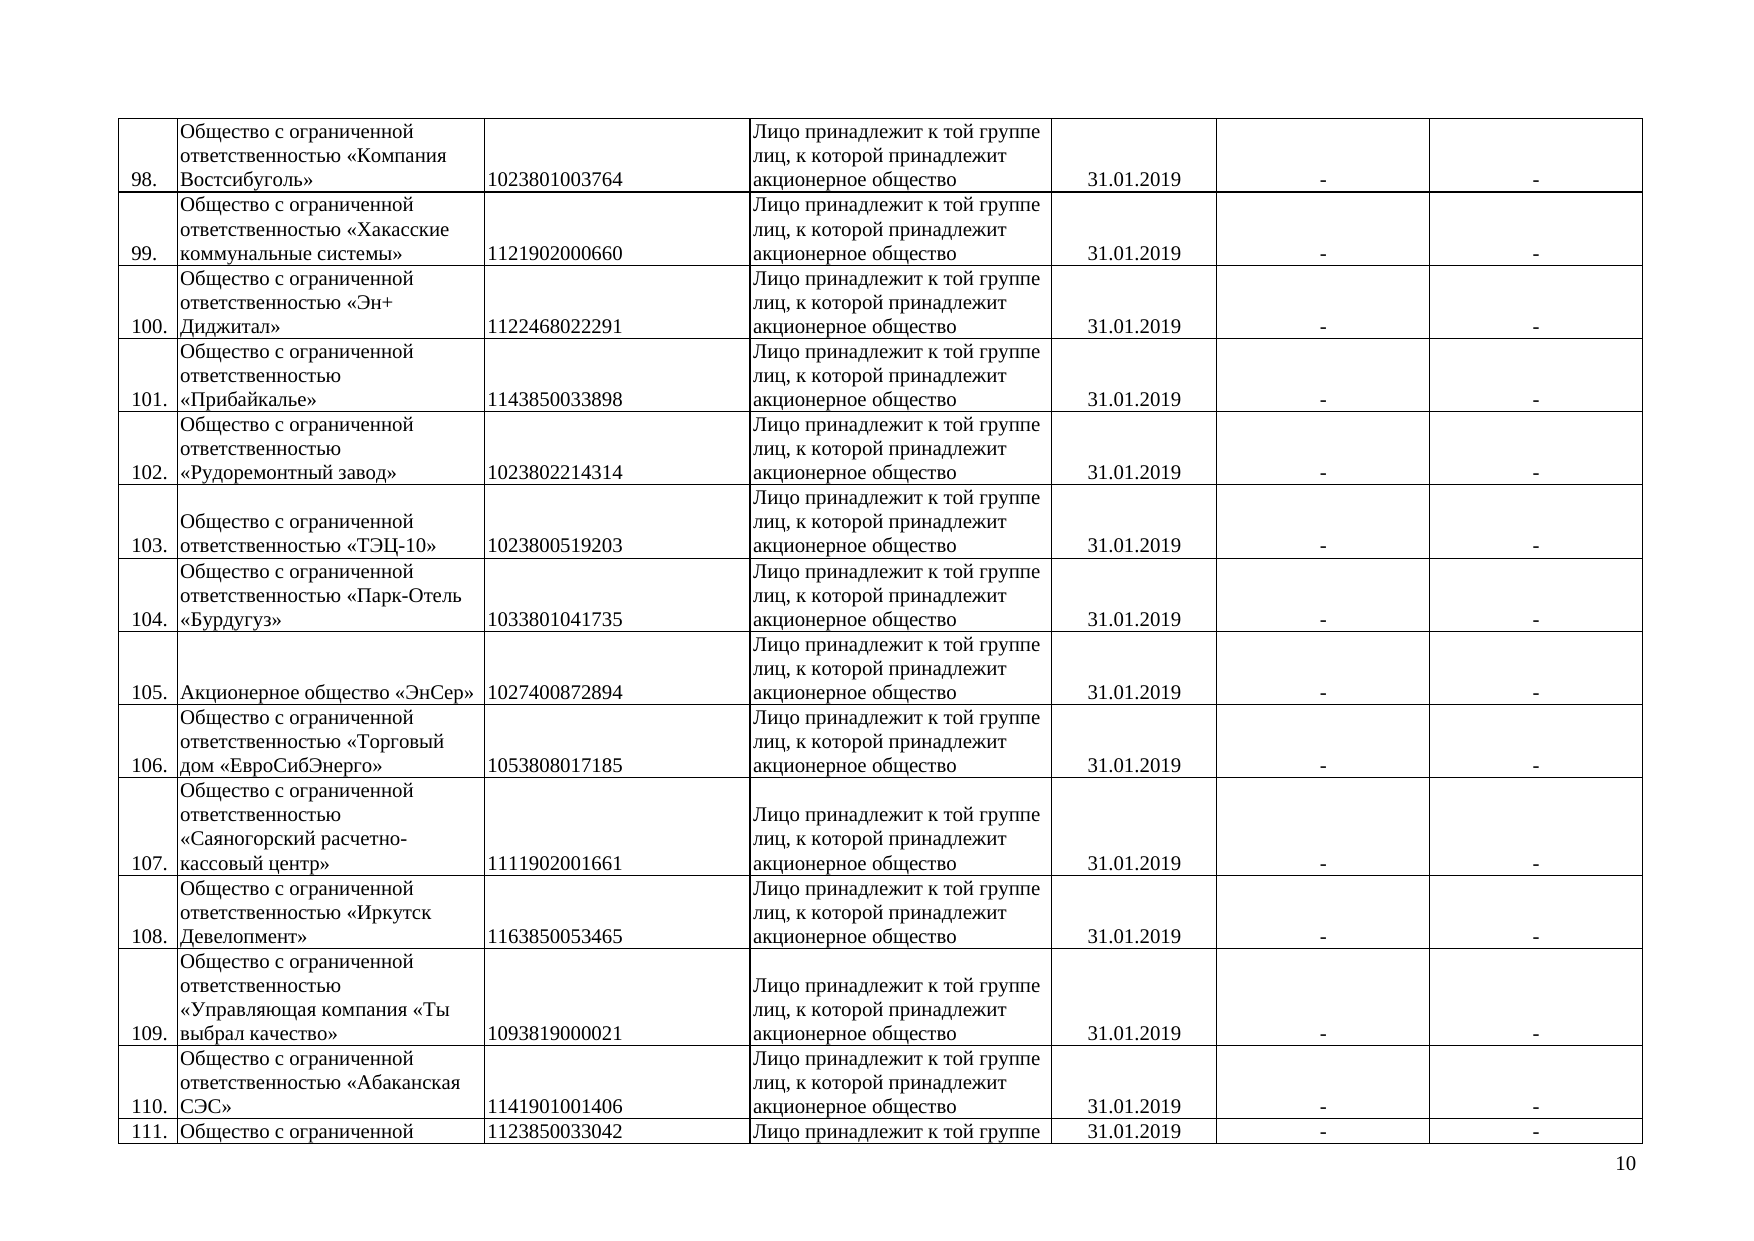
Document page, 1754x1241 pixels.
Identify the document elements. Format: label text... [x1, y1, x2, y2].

table_cell [119, 119, 177, 191]
table_cell 31.01.2019 [1052, 705, 1216, 777]
table_cell Лицо принадлежит к той группе лиц, к которой принадлежит акционерное общество [751, 632, 1051, 704]
table_cell [119, 1046, 177, 1118]
table_cell Лицо принадлежит к той группе лиц, к которой принадлежит акционерное общество [751, 559, 1051, 631]
table_cell 1123850033042 [485, 1119, 749, 1143]
table_cell Общество с ограниченной ответственностью «Абаканская СЭС» [178, 1046, 484, 1118]
table_cell 1111902001661 [485, 778, 749, 874]
table_cell 1033801041735 [485, 559, 749, 631]
table_cell 31.01.2019 [1052, 412, 1216, 484]
table_cell Общество с ограниченной ответственностью «Парк-Отель «Бурдугуз» [178, 559, 484, 631]
table_cell Общество с ограниченной ответственностью «Торговый дом «ЕвроСибЭнерго» [178, 705, 484, 777]
table_cell - [1430, 632, 1642, 704]
table_cell 31.01.2019 [1052, 632, 1216, 704]
table_cell - [1430, 949, 1642, 1045]
table_cell Общество с ограниченной ответственностью «Рудоремонтный завод» [178, 412, 484, 484]
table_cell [751, 1119, 1051, 1143]
table_cell Общество с ограниченной ответственностью «ТЭЦ-10» [178, 485, 484, 557]
table_cell 31.01.2019 [1052, 119, 1216, 191]
table_cell 1023802214314 [485, 412, 749, 484]
table_cell [119, 778, 177, 874]
table_cell - [1217, 119, 1429, 191]
table_cell [119, 193, 177, 264]
table_cell Лицо принадлежит к той группе лиц, к которой принадлежит акционерное общество [751, 1046, 1051, 1118]
table_cell - [1430, 778, 1642, 874]
table_cell 1122468022291 [485, 266, 749, 338]
table_cell Лицо принадлежит к той группе лиц, к которой принадлежит акционерное общество [751, 876, 1051, 948]
table_cell [119, 339, 177, 411]
table_cell 1027400872894 [485, 632, 749, 704]
table_cell - [1430, 266, 1642, 338]
table_cell Общество с ограниченной ответственностью «Прибайкалье» [178, 339, 484, 411]
table_cell - [1430, 559, 1642, 631]
table_cell Общество с ограниченной ответственностью «Саяногорский расчетно-кассовый центр» [178, 778, 484, 874]
table_cell 31.01.2019 [1052, 1119, 1216, 1143]
table_cell - [1217, 485, 1429, 557]
table_cell - [1217, 266, 1429, 338]
table_cell Лицо принадлежит к той группе лиц, к которой принадлежит акционерное общество [751, 949, 1051, 1045]
table_cell Лицо принадлежит к той группе лиц, к которой принадлежит акционерное общество [751, 193, 1051, 264]
table_cell - [1430, 412, 1642, 484]
table_cell - [1217, 949, 1429, 1045]
table_cell 31.01.2019 [1052, 778, 1216, 874]
table_cell - [1217, 632, 1429, 704]
table_cell 31.01.2019 [1052, 266, 1216, 338]
table_cell - [1217, 412, 1429, 484]
table_cell - [1217, 778, 1429, 874]
table_cell 31.01.2019 [1052, 485, 1216, 557]
table_cell [119, 412, 177, 484]
table_cell [119, 632, 177, 704]
table_cell 31.01.2019 [1052, 559, 1216, 631]
table_cell 1023800519203 [485, 485, 749, 557]
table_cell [751, 119, 1051, 191]
table_cell - [1430, 339, 1642, 411]
table_cell 1023801003764 [485, 119, 749, 191]
table_cell Лицо принадлежит к той группе лиц, к которой принадлежит акционерное общество [751, 339, 1051, 411]
table_cell Общество с ограниченной ответственностью «Хакасские коммунальные системы» [178, 193, 484, 264]
table_cell [119, 949, 177, 1045]
table_cell 31.01.2019 [1052, 1046, 1216, 1118]
table_cell 1163850053465 [485, 876, 749, 948]
table_cell 31.01.2019 [1052, 339, 1216, 411]
table_cell 1053808017185 [485, 705, 749, 777]
table_cell [119, 559, 177, 631]
table_cell Общество с ограниченной ответственностью «Компания Востсибуголь» [178, 119, 484, 191]
table_cell [119, 485, 177, 557]
table_cell - [1217, 1119, 1429, 1143]
table_cell Лицо принадлежит к той группе лиц, к которой принадлежит акционерное общество [751, 412, 1051, 484]
table_cell - [1217, 1046, 1429, 1118]
table_cell - [1430, 485, 1642, 557]
table_cell - [1430, 193, 1642, 264]
table_cell - [1217, 339, 1429, 411]
table_cell 31.01.2019 [1052, 876, 1216, 948]
table_cell - [1430, 119, 1642, 191]
table_cell 1143850033898 [485, 339, 749, 411]
table_cell Лицо принадлежит к той группе лиц, к которой принадлежит акционерное общество [751, 705, 1051, 777]
table_cell - [1430, 1046, 1642, 1118]
table_cell Общество с ограниченной ответственностью «Эн+ Диджитал» [178, 266, 484, 338]
table_cell [119, 266, 177, 338]
table_cell - [1217, 705, 1429, 777]
table_cell - [1430, 876, 1642, 948]
table_cell 31.01.2019 [1052, 193, 1216, 264]
table_cell - [1217, 559, 1429, 631]
table_cell 1121902000660 [485, 193, 749, 264]
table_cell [178, 1119, 484, 1143]
table_cell - [1217, 876, 1429, 948]
table_cell Общество с ограниченной ответственностью «Управляющая компания «Ты выбрал качество» [178, 949, 484, 1045]
table_cell Лицо принадлежит к той группе лиц, к которой принадлежит акционерное общество [751, 266, 1051, 338]
table_cell 1093819000021 [485, 949, 749, 1045]
table_cell 1141901001406 [485, 1046, 749, 1118]
table_cell - [1430, 1119, 1642, 1143]
table_cell [119, 1119, 177, 1143]
table_cell Акционерное общество «ЭнСер» [178, 632, 484, 704]
table_cell Лицо принадлежит к той группе лиц, к которой принадлежит акционерное общество [751, 778, 1051, 874]
table_cell Общество с ограниченной ответственностью «Иркутск Девелопмент» [178, 876, 484, 948]
table_cell Лицо принадлежит к той группе лиц, к которой принадлежит акционерное общество [751, 485, 1051, 557]
table_cell 31.01.2019 [1052, 949, 1216, 1045]
table_cell - [1430, 705, 1642, 777]
table_cell - [1217, 193, 1429, 264]
table_cell [119, 705, 177, 777]
table_cell [119, 876, 177, 948]
